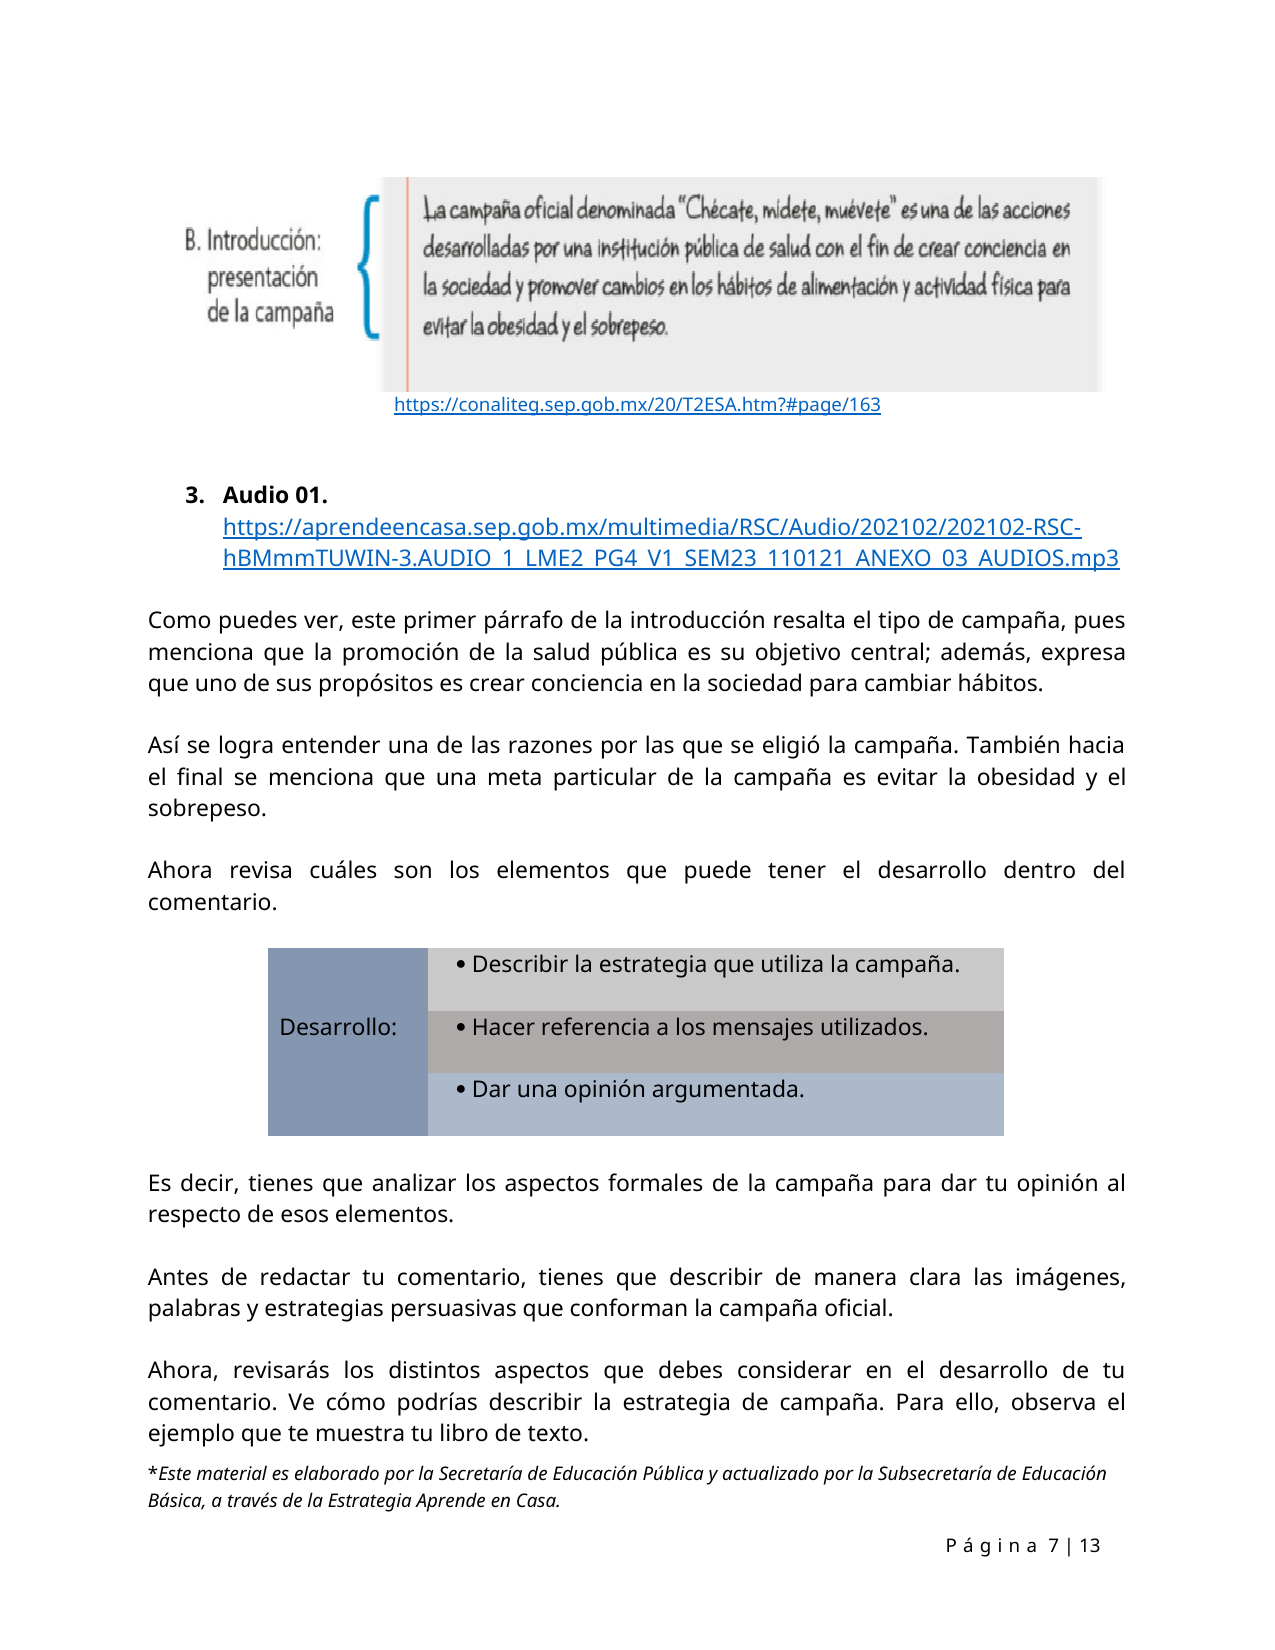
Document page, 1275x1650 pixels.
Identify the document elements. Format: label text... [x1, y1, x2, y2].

table_cell Dar una opinión argumentada. [428, 1073, 1004, 1136]
table_cell Desarrollo: [268, 1011, 428, 1073]
text Ahora revisa cuáles son los elementos que puede tener el desarrollo dentro del comentario. [148, 854, 1127, 917]
table_cell Hacer referencia a los mensajes utilizados. [428, 1011, 1004, 1073]
text Antes de redactar tu comentario, tienes que describir de manera clara las imágenes, palabras y estrategias persuasivas que conforman la campaña oficial. [148, 1261, 1127, 1323]
text Así se logra entender una de las razones por las que se eligió la campaña. También hacia el final se menciona que una meta particular de la campaña es evitar la obesidad y el sobrepeso. [148, 729, 1127, 823]
list https://aprendeencasa.sep.gob.mx/multimedia/RSC/Audio/202102/202102-RSC-hBMmmTUWIN-3.AUDIO_1_LME2_PG4_V1_SEM23_110121_ANEXO_03_AUDIOS.mp3 [223, 511, 1127, 573]
text https://conaliteg.sep.gob.mx/20/T2ESA.htm?#page/163 [148, 391, 1127, 417]
text Es decir, tienes que analizar los aspectos formales de la campaña para dar tu opinión al respecto de esos elementos. [148, 1167, 1127, 1229]
table_header [268, 948, 428, 1011]
text Como puedes ver, este primer párrafo de la introducción resalta el tipo de campaña, pues menciona que la promoción de la salud pública es su objetivo central; además, expresa que uno de sus propósitos es crear conciencia en la sociedad para cambiar hábitos. [148, 604, 1127, 698]
list Audio 01. [185, 479, 1127, 511]
table_header Describir la estrategia que utiliza la campaña. [428, 948, 1004, 1011]
text Ahora, revisarás los distintos aspectos que debes considerar en el desarrollo de tu comentario. Ve cómo podrías describir la estrategia de campaña. Para ello, observa el ejemplo que te muestra tu libro de texto. [148, 1354, 1127, 1448]
table_cell [268, 1073, 428, 1136]
picture [167, 177, 1108, 392]
